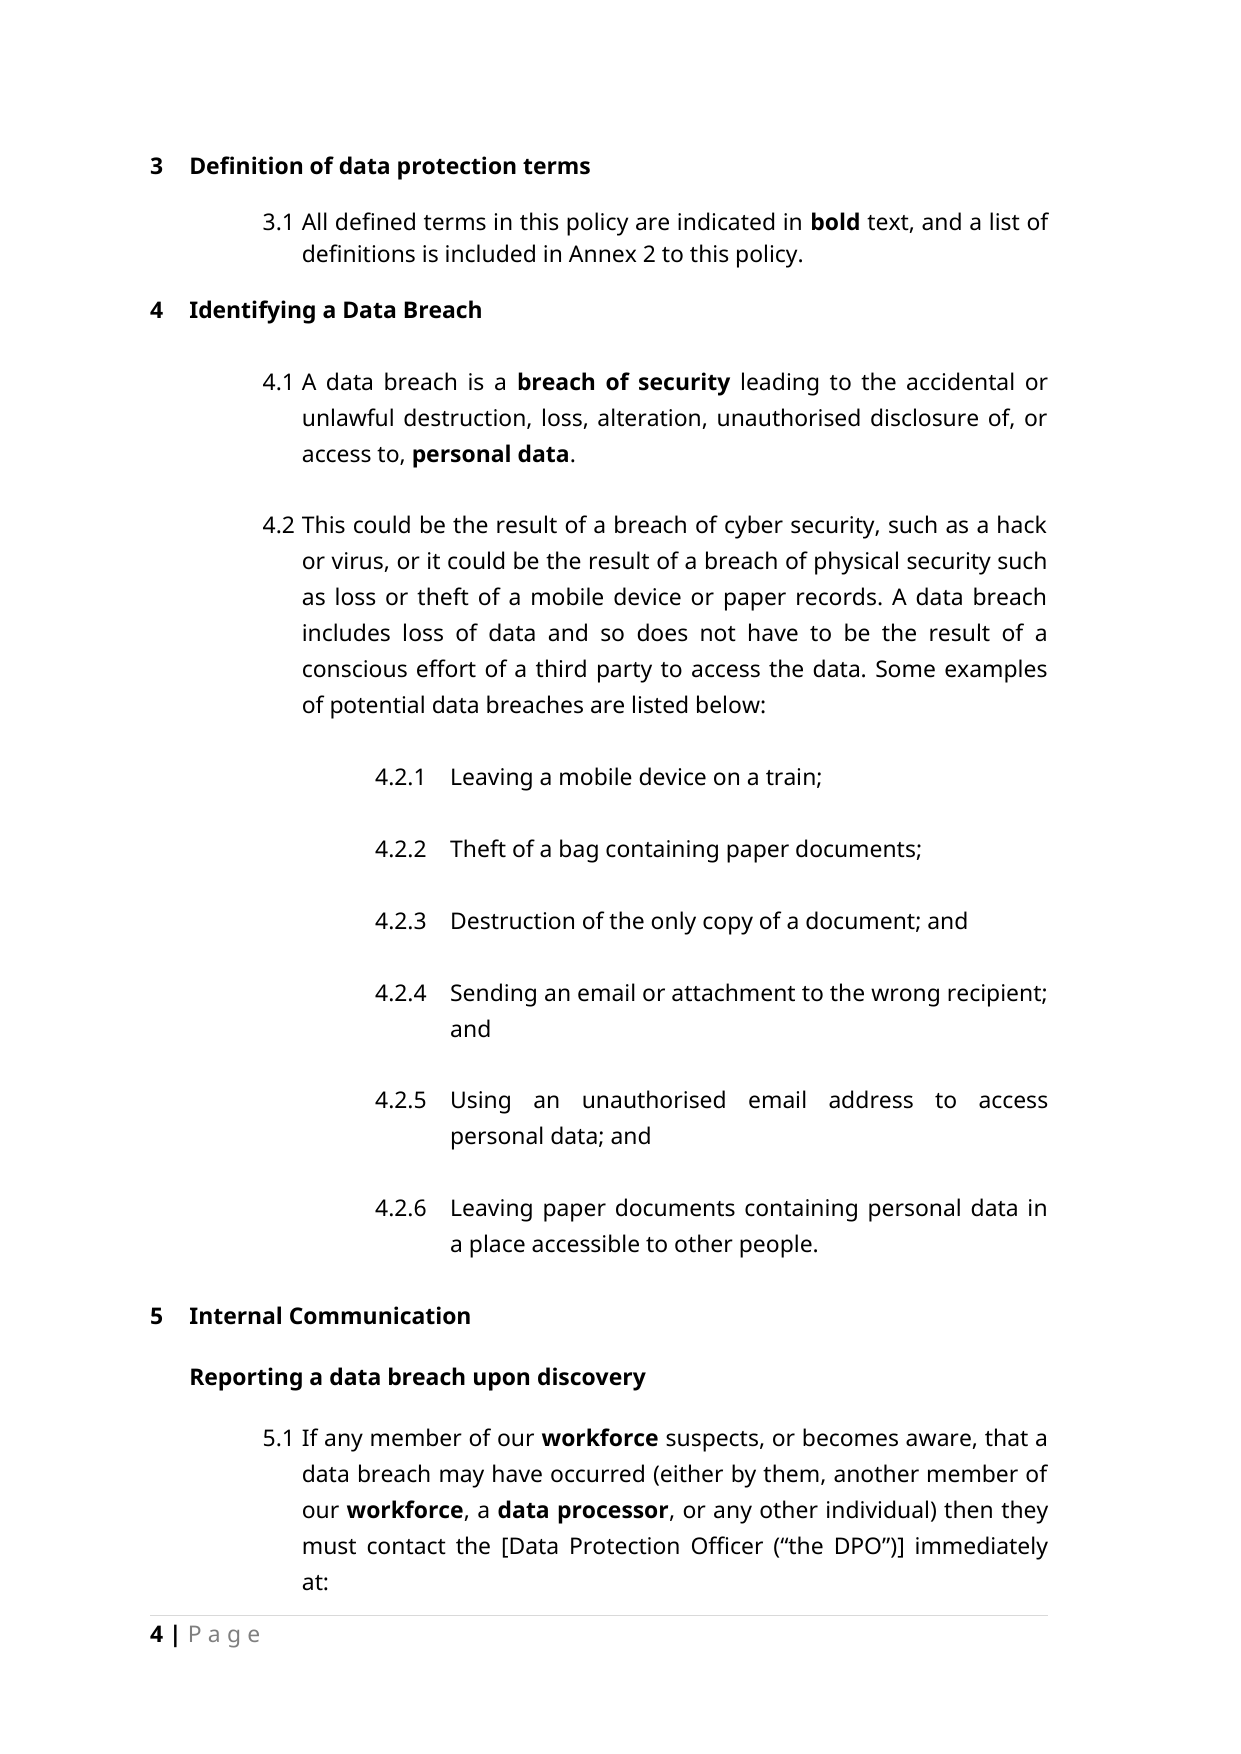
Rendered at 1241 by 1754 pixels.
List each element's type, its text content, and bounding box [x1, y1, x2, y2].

list Sending an email or attachment to the wrong recipient; and [375, 977, 1048, 1044]
list Leaving paper documents containing personal data in a place accessible to other people. [375, 1192, 1048, 1259]
list If any member of our workforce suspects, or becomes aware, that a data breach may have occurred (either by them, another member of our workforce, a data processor, or any other individual) then they must contact the [Data Protection Officer (“the DPO”)] immediately at: [262, 1422, 1048, 1597]
list Theft of a bag containing paper documents; [375, 833, 1048, 864]
list Using an unauthorised email address to access personal data; and [375, 1084, 1048, 1152]
text Reporting a data breach upon discovery [150, 1361, 1048, 1392]
subtitle All defined terms in this policy are indicated in bold text, and a list of definitions is included in Annex 2 to this policy. [262, 206, 1048, 269]
list This could be the result of a breach of cyber security, such as a hack or virus, or it could be the result of a breach of physical security such as loss or theft of a mobile device or paper records. A data breach includes loss of data and so does not have to be the result of a conscious effort of a third party to access the data. Some examples of potential data breaches are listed below: [262, 509, 1048, 720]
list Destruction of the only copy of a document; and [375, 905, 1048, 936]
list Leaving a mobile device on a train; [375, 761, 1048, 792]
list Identifying a Data Breach [150, 294, 1048, 325]
list A data breach is a breach of security leading to the accidental or unlawful destruction, loss, alteration, unauthorised disclosure of, or access to, personal data. [262, 366, 1048, 469]
subtitle Definition of data protection terms [150, 150, 1048, 181]
list Internal Communication [150, 1300, 1048, 1331]
